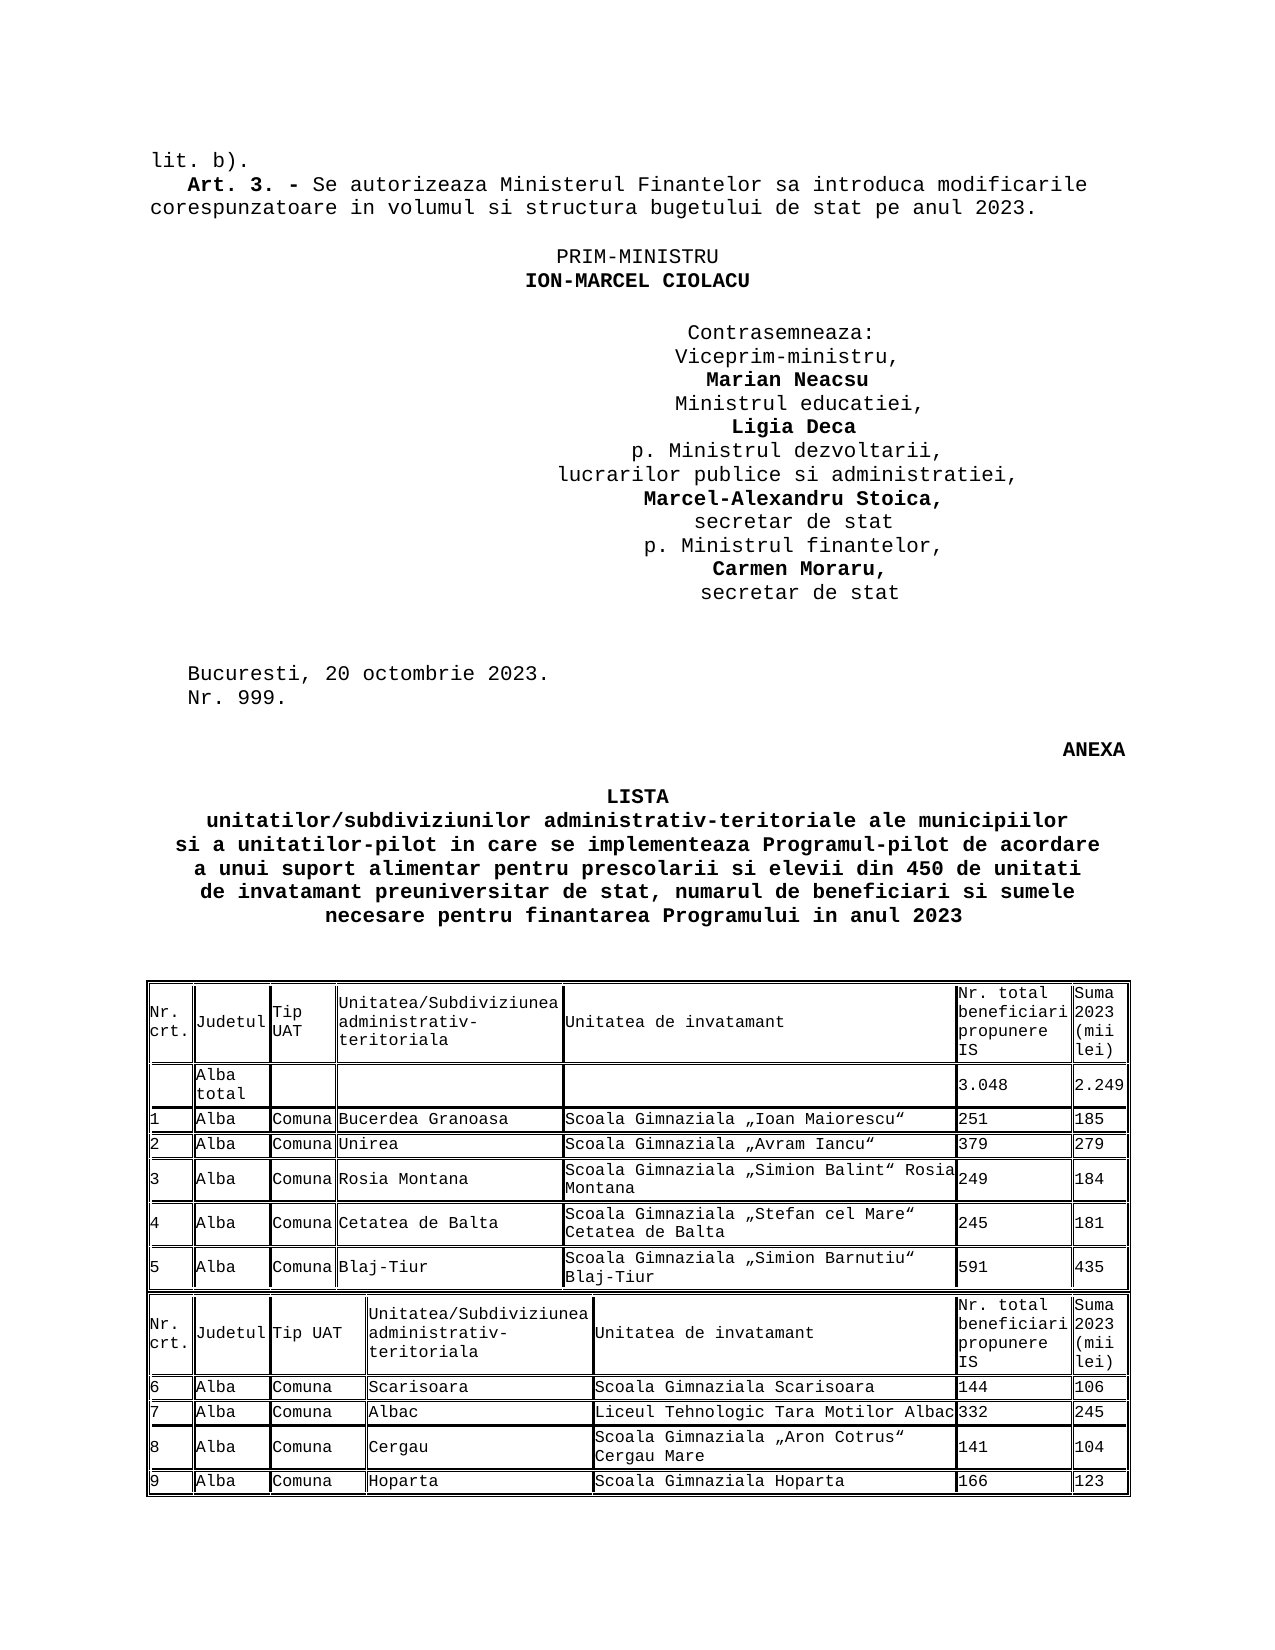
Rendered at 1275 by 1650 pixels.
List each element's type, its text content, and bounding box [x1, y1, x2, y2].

table_header Nr. total beneficiari propunere IS [956, 984, 1073, 1062]
table_header Tip UAT [270, 1295, 367, 1373]
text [150, 150, 1125, 221]
text LISTA unitatilor/subdiviziunilor administrativ-teritoriale ale municipiilor [150, 763, 1125, 834]
table_cell 5 [150, 1245, 194, 1288]
table_cell Scoala Gimnaziala „Simion Balint“ Rosia Montana [565, 1160, 955, 1200]
table_cell 106 [1074, 1374, 1128, 1399]
table_cell Comuna [272, 1204, 335, 1244]
table_cell 279 [1074, 1131, 1128, 1156]
table_header Unitatea de invatamant [563, 984, 956, 1062]
table_cell Comuna [272, 1109, 335, 1131]
table_header Unitatea/Subdiviziunea administrativ-teritoriala [367, 1293, 593, 1373]
table_cell Scoala Gimnaziala Hoparta [593, 1472, 956, 1493]
table_cell Comuna [272, 1402, 365, 1424]
table_cell Comuna [270, 1472, 367, 1493]
table_cell 184 [1074, 1156, 1128, 1200]
table_cell 3 [150, 1156, 192, 1200]
table_header Unitatea/Subdiviziunea administrativ-teritoriala [337, 982, 563, 1062]
table_cell Bucerdea Granoasa [338, 1109, 562, 1131]
table_cell Alba [196, 1109, 269, 1131]
table_cell Scoala Gimnaziala „Simion Barnutiu“ Blaj-Tiur [563, 1248, 956, 1288]
table_cell 104 [1074, 1424, 1127, 1468]
table_cell Alba [196, 1204, 269, 1244]
table_cell Alba [194, 1472, 270, 1493]
table_cell 4 [150, 1200, 192, 1244]
text a unui suport alimentar pentru prescolarii si elevii din 450 de unitati [150, 857, 1125, 881]
table_cell 6 [150, 1374, 192, 1399]
table_cell Scoala Gimnaziala Scarisoara [595, 1377, 955, 1399]
table_cell 181 [1074, 1200, 1128, 1244]
table_header Judetul [194, 1295, 270, 1373]
text de invatamant preuniversitar de stat, numarul de beneficiari si sumele [150, 881, 1125, 905]
table_cell 8 [150, 1424, 192, 1468]
text ANEXA [150, 739, 1125, 763]
table_cell Alba [194, 1248, 270, 1288]
table_cell 435 [1073, 1245, 1128, 1288]
table_cell Cetatea de Balta [338, 1204, 562, 1244]
text lucrarilor publice si administratiei, Marcel-Alexandru Stoica, secretar de stat p. Ministrul finantelor, Carmen Moraru, secretar de stat [150, 464, 1125, 606]
table_cell 251 [958, 1109, 1071, 1131]
table_cell Albac [368, 1402, 592, 1424]
table_header Judetul [194, 984, 270, 1062]
table_cell 3.048 [958, 1065, 1071, 1106]
table_cell 2 [150, 1131, 192, 1156]
table_header Suma 2023 (mii lei) [1073, 984, 1127, 1062]
table_cell [338, 1065, 562, 1106]
table_cell 123 [1073, 1468, 1128, 1493]
table_cell 2.249 [1073, 1062, 1129, 1106]
table_header Nr. total beneficiari propunere IS [956, 1295, 1073, 1373]
table_cell Cergau [368, 1427, 592, 1468]
table_cell 141 [958, 1427, 1071, 1468]
table_cell Alba [196, 1135, 269, 1156]
table_cell 166 [956, 1472, 1073, 1493]
table_cell Liceul Tehnologic Tara Motilor Albac [595, 1402, 955, 1424]
table_cell 185 [1074, 1106, 1127, 1131]
table_cell 379 [958, 1135, 1071, 1156]
table_cell Alba [196, 1160, 269, 1200]
table_header Tip UAT [270, 984, 337, 1062]
table_cell 245 [1073, 1399, 1129, 1424]
table_cell Blaj-Tiur [337, 1248, 563, 1288]
table_cell Unirea [338, 1135, 562, 1156]
text necesare pentru finantarea Programului in anul 2023 [150, 905, 1125, 980]
table_cell [148, 1062, 194, 1106]
table_cell Comuna [272, 1160, 335, 1200]
table_cell [272, 1065, 335, 1106]
table_cell Hoparta [367, 1472, 593, 1493]
table_header Nr. crt. [150, 982, 194, 1062]
table_cell Alba total [196, 1065, 269, 1106]
text Bucuresti, 20 octombrie 2023. Nr. 999. [150, 663, 1125, 711]
table_cell 249 [958, 1160, 1071, 1200]
table_cell 591 [956, 1248, 1073, 1288]
table_cell Scoala Gimnaziala „Stefan cel Mare“ Cetatea de Balta [565, 1204, 955, 1244]
text Contrasemneaza: Viceprim-ministru, Marian Neacsu Ministrul educatiei, Ligia Deca p. Ministrul dezvoltarii, [150, 322, 1125, 464]
table_cell 1 [150, 1106, 192, 1131]
table_cell Comuna [272, 1377, 365, 1399]
table_cell 9 [150, 1468, 194, 1493]
table_cell 144 [958, 1377, 1071, 1399]
table_cell Alba [196, 1402, 269, 1424]
text si a unitatilor-pilot in care se implementeaza Programul-pilot de acordare [150, 834, 1125, 857]
table_cell 7 [148, 1399, 194, 1424]
table_cell 245 [958, 1204, 1071, 1244]
table_cell Scarisoara [368, 1377, 592, 1399]
table_cell Comuna [270, 1248, 337, 1288]
table_header Nr. crt. [148, 1293, 194, 1373]
table_cell Comuna [272, 1135, 335, 1156]
table_cell [565, 1065, 955, 1106]
table_header Unitatea de invatamant [593, 1295, 956, 1373]
table_cell Scoala Gimnaziala „Avram Iancu“ [565, 1135, 955, 1156]
table_cell Alba [196, 1377, 269, 1399]
table_header Suma 2023 (mii lei) [1073, 1295, 1127, 1373]
table_cell Rosia Montana [338, 1160, 562, 1200]
table_cell Alba [196, 1427, 269, 1468]
table_cell 332 [958, 1402, 1071, 1424]
table_cell Comuna [272, 1427, 365, 1468]
table_cell Scoala Gimnaziala „Aron Cotrus“ Cergau Mare [595, 1427, 955, 1468]
table_cell Scoala Gimnaziala „Ioan Maiorescu“ [565, 1109, 955, 1131]
text PRIM-MINISTRU ION-MARCEL CIOLACU [150, 246, 1125, 293]
